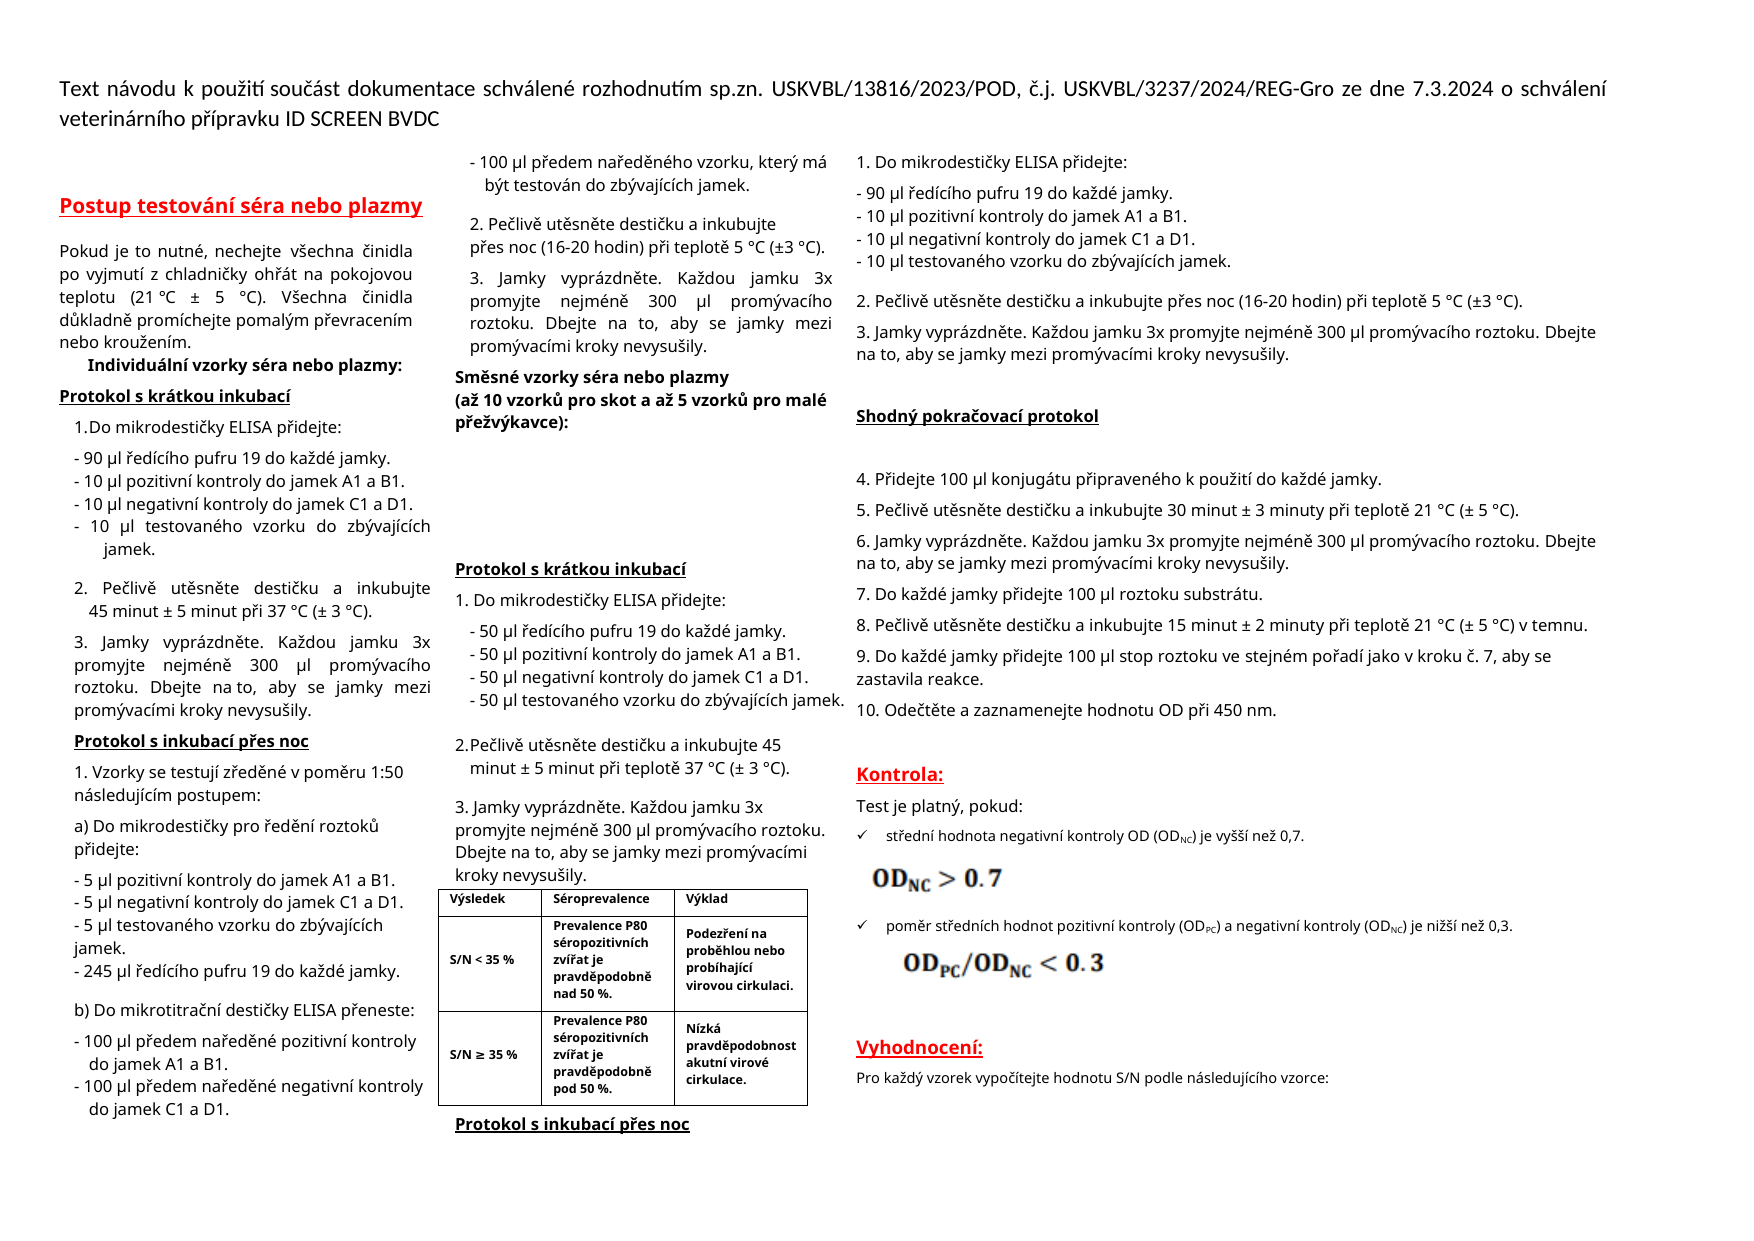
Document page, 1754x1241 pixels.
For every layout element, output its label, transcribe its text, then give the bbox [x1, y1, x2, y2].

list - 10 μl testovaného vzorku do zbývajících jamek. [74, 515, 431, 560]
list 2. Pečlivě utěsněte destičku a inkubujte 45 minut ± 5 minut při 37 °C (± 3 °C). [74, 577, 431, 622]
list 3. Jamky vyprázdněte. Každou jamku 3x promyjte nejméně 300 μl promývacího roztoku. Dbejte na to, aby se jamky mezi promývacími kroky nevysušily. [469, 267, 833, 357]
list 2. Pečlivě utěsněte destičku a inkubujte přes noc (16-20 hodin) při teplotě 5 °C (±3 °C). [469, 213, 833, 258]
picture [889, 935, 1123, 998]
picture [856, 854, 1036, 908]
text 5. Pečlivě utěsněte destičku a inkubujte 30 minut ± 3 minuty při teplotě 21 °C (± 5 °C). [856, 498, 1589, 521]
list - 10 μl negativní kontroly do jamek C1 a D1. [59, 492, 431, 515]
list - 10 μl testovaného vzorku do zbývajících jamek. [856, 250, 1606, 273]
list - 5 μl negativní kontroly do jamek C1 a D1. [59, 891, 431, 914]
text Protokol s krátkou inkubací [455, 558, 833, 581]
list 3. Jamky vyprázdněte. Každou jamku 3x promyjte nejméně 300 μl promývacího roztoku. Dbejte na to, aby se jamky mezi promývacími kroky nevysušily. [856, 320, 1606, 366]
text 10. Odečtěte a zaznamenejte hodnotu OD při 450 nm. [856, 699, 1606, 722]
list Do mikrodestičky ELISA přidejte: [74, 416, 431, 438]
table_cell Podezření na proběhlou nebo probíhající virovou cirkulaci. [675, 917, 807, 1011]
list a) Do mikrodestičky pro ředění roztoků přidejte: [74, 815, 431, 860]
list - 245 μl ředícího pufru 19 do každé jamky. [59, 959, 431, 982]
table_cell Prevalence P80 séropozitivních zvířat je pravděpodobně nad 50 %. [542, 917, 674, 1011]
table_cell Nízká pravděpodobnost akutní virové cirkulace. [675, 1012, 807, 1105]
text 4. Přidejte 100 μl konjugátu připraveného k použití do každé jamky. [856, 467, 1606, 490]
text Protokol s krátkou inkubací [59, 385, 431, 407]
list - 5 μl pozitivní kontroly do jamek A1 a B1. [74, 868, 443, 891]
list Protokol s inkubací přes noc [74, 730, 431, 753]
list - 50 μl ředícího pufru 19 do každé jamky. [469, 620, 844, 643]
text 6. Jamky vyprázdněte. Každou jamku 3x promyjte nejméně 300 μl promývacího roztoku. Dbejte na to, aby se jamky mezi promývacími kroky nevysušily. [856, 529, 1606, 575]
list - 90 μl ředícího pufru 19 do každé jamky. [856, 182, 1606, 204]
text 8. Pečlivě utěsněte destičku a inkubujte 15 minut ± 2 minuty při teplotě 21 °C (± 5 °C) v temnu. [856, 614, 1589, 637]
list - 10 μl pozitivní kontroly do jamek A1 a B1. [856, 204, 1606, 227]
text Shodný pokračovací protokol [856, 405, 1606, 428]
list - 90 μl ředícího pufru 19 do každé jamky. [59, 447, 431, 469]
list - 100 μl předem naředěné pozitivní kontroly do jamek A1 a B1. [74, 1030, 431, 1075]
list 3. Jamky vyprázdněte. Každou jamku 3x promyjte nejméně 300 μl promývacího roztoku. Dbejte na to, aby se jamky mezi promývacími kroky nevysušily. [74, 631, 431, 722]
text Pro každý vzorek vypočítejte hodnotu S/N podle následujícího vzorce: [856, 1068, 1606, 1088]
list Pečlivě utěsněte destičku a inkubujte 45 minut ± 5 minut při teplotě 37 °C (± 3 °C). [455, 734, 818, 779]
list - 50 μl testovaného vzorku do zbývajících jamek. [469, 688, 844, 711]
text Individuální vzorky séra nebo plazmy: [59, 354, 431, 376]
list 1. Do mikrodestičky ELISA přidejte: [856, 151, 1606, 173]
text Protokol s inkubací přes noc [455, 926, 833, 1135]
table_cell S/N ≥ 35 % [439, 1012, 541, 1105]
list - 100 μl předem naředěného vzorku, který má být testován do zbývajících jamek. [469, 151, 833, 196]
text 7. Do každé jamky přidejte 100 μl roztoku substrátu. [856, 583, 1618, 606]
text Směsné vzorky séra nebo plazmy (až 10 vzorků pro skot a až 5 vzorků pro malé přežvýkavce): [455, 366, 833, 434]
list - 100 μl předem naředěné negativní kontroly do jamek C1 a D1. [74, 1075, 431, 1121]
text Test je platný, pokud: [856, 795, 1606, 817]
table_header Séroprevalence [542, 890, 674, 916]
list - 10 μl pozitivní kontroly do jamek A1 a B1. [59, 469, 431, 492]
list 2. Pečlivě utěsněte destičku a inkubujte přes noc (16-20 hodin) při teplotě 5 °C (±3 °C). [856, 289, 1606, 312]
list - 50 μl negativní kontroly do jamek C1 a D1. [469, 666, 833, 688]
list 1. Vzorky se testují zředěné v poměru 1:50 následujícím postupem: [74, 761, 431, 806]
list poměr středních hodnot pozitivní kontroly (ODPC) a negativní kontroly (ODNC) je nižší než 0,3. [856, 916, 1589, 935]
text Pokud je to nutné, nechejte všechna činidla po vyjmutí z chladničky ohřát na pokojovou teplotu (21 °C ± 5 °C). Všechna činidla důkladně promíchejte pomalým převracením nebo kroužením. [59, 240, 413, 354]
text Kontrola: [856, 761, 1606, 786]
list - 10 μl negativní kontroly do jamek C1 a D1. [856, 227, 1606, 250]
text 3. Jamky vyprázdněte. Každou jamku 3x promyjte nejméně 300 μl promývacího roztoku. Dbejte na to, aby se jamky mezi promývacími kroky nevysušily. [455, 796, 833, 887]
list b) Do mikrotitrační destičky ELISA přeneste: [74, 999, 431, 1021]
list 1. Do mikrodestičky ELISA přidejte: [455, 589, 833, 612]
table_header Výklad [675, 890, 807, 916]
text Vyhodnocení: [856, 1034, 1606, 1060]
table_cell S/N < 35 % [439, 917, 541, 1011]
list - 5 μl testovaného vzorku do zbývajících jamek. [59, 914, 431, 959]
text 9. Do každé jamky přidejte 100 μl stop roztoku ve stejném pořadí jako v kroku č. 7, aby se zastavila reakce. [856, 645, 1606, 691]
text Postup testování séra nebo plazmy [59, 192, 431, 220]
table_cell Prevalence P80 séropozitivních zvířat je pravděpodobně pod 50 %. [542, 1012, 674, 1105]
list - 50 μl pozitivní kontroly do jamek A1 a B1. [469, 643, 833, 666]
list střední hodnota negativní kontroly OD (ODNC) je vyšší než 0,7. [856, 826, 1603, 846]
table_header Výsledek [439, 890, 541, 916]
